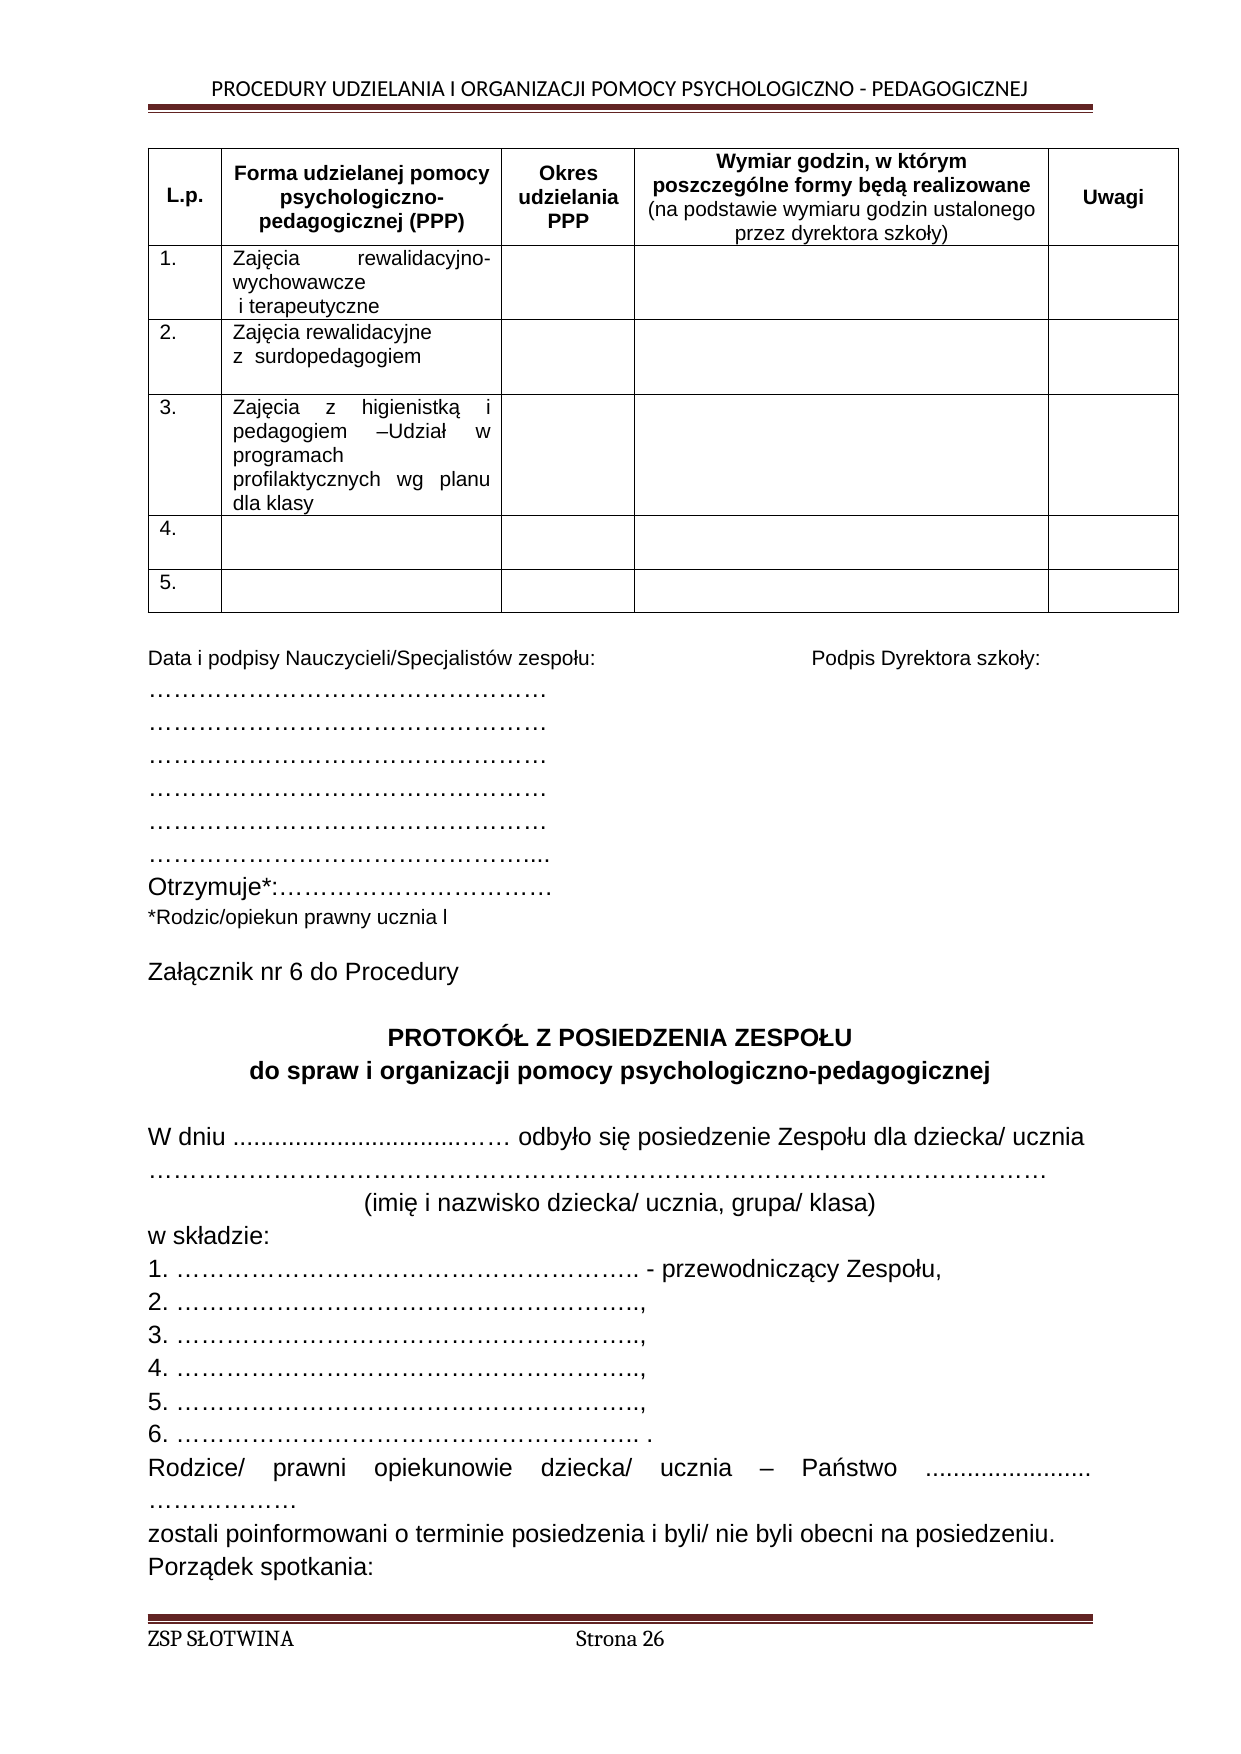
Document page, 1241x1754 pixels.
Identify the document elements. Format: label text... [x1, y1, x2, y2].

text Otrzymuje*:…………………………… [148, 872, 1093, 900]
text Rodzice/ prawni opiekunowie dziecka/ ucznia – Państwo ........................……………… [148, 1452, 1093, 1514]
table_cell [635, 570, 1048, 612]
table_cell [635, 320, 1048, 394]
table_cell [502, 570, 634, 612]
table_cell [1049, 246, 1178, 319]
text ………………………………………… [148, 806, 1093, 834]
text do spraw i organizacji pomocy psychologiczno-pedagogicznej [148, 1056, 1093, 1085]
text 5. ……………………………………………….., [148, 1386, 1093, 1415]
text zostali poinformowani o terminie posiedzenia i byli/ nie byli obecni na posiedzeniu. [148, 1518, 1093, 1547]
table_header Uwagi [1049, 149, 1178, 244]
table_cell [222, 570, 501, 612]
text (imię i nazwisko dziecka/ ucznia, grupa/ klasa) [148, 1188, 1093, 1217]
text W dniu .................................…… odbyło się posiedzenie Zespołu dla dziecka/ ucznia [148, 1122, 1093, 1151]
table_cell [1049, 395, 1178, 515]
table_cell [635, 246, 1048, 319]
text Załącznik nr 6 do Procedury [148, 957, 1093, 986]
table_cell [502, 246, 634, 319]
table_cell 4. [149, 516, 221, 569]
table_header L.p. [149, 149, 221, 244]
table_cell [222, 516, 501, 569]
text ………………………………………… [148, 739, 1093, 768]
text 2. ……………………………………………….., [148, 1287, 1093, 1316]
table_cell [502, 320, 634, 394]
text ………………………………………… [148, 773, 1093, 801]
table_header Wymiar godzin, w którym poszczególne formy będą realizowane (na podstawie wymiaru godzin ustalonego przez dyrektora szkoły) [635, 149, 1048, 244]
table_cell Zajęcia rewalidacyjne z surdopedagogiem [222, 320, 501, 394]
table_cell [502, 395, 634, 515]
text ……………………………………………………………………………………………… [148, 1155, 1093, 1184]
text Data i podpisy Nauczycieli/Specjalistów zespołu: Podpis Dyrektora szkoły: [148, 646, 1093, 670]
table_cell [635, 395, 1048, 515]
table_cell [1049, 516, 1178, 569]
text 3. ……………………………………………….., [148, 1320, 1093, 1349]
table_cell Zajęcia rewalidacyjno- wychowawcze i terapeutyczne [222, 246, 501, 319]
table_cell 3. [149, 395, 221, 515]
text 4. ……………………………………………….., [148, 1353, 1093, 1382]
text PROTOKÓŁ Z POSIEDZENIA ZESPOŁU [148, 1023, 1093, 1052]
text 1. ……………………………………………….. - przewodniczący Zespołu, [148, 1254, 1093, 1283]
table_cell [635, 516, 1048, 569]
table_header Forma udzielanej pomocy psychologiczno-pedagogicznej (PPP) [222, 149, 501, 244]
table_cell [502, 516, 634, 569]
table_header Okres udzielania PPP [502, 149, 634, 244]
text ………………………………………… [148, 673, 1093, 702]
table_cell [1049, 570, 1178, 612]
text ………………………………………… [148, 707, 1093, 735]
table_cell 1. [149, 246, 221, 319]
table_cell 2. [149, 320, 221, 394]
text w składzie: [148, 1221, 1093, 1250]
table_cell [1049, 320, 1178, 394]
text 6. ……………………………………………….. . [148, 1419, 1093, 1448]
text ……………………………………….... [148, 839, 1093, 867]
text *Rodzic/opiekun prawny ucznia l [148, 905, 1093, 929]
table_cell 5. [149, 570, 221, 612]
text Porządek spotkania: [148, 1552, 1093, 1580]
table_cell Zajęcia z higienistką i pedagogiem –Udział w programach profilaktycznych wg planu dla klasy [222, 395, 501, 515]
